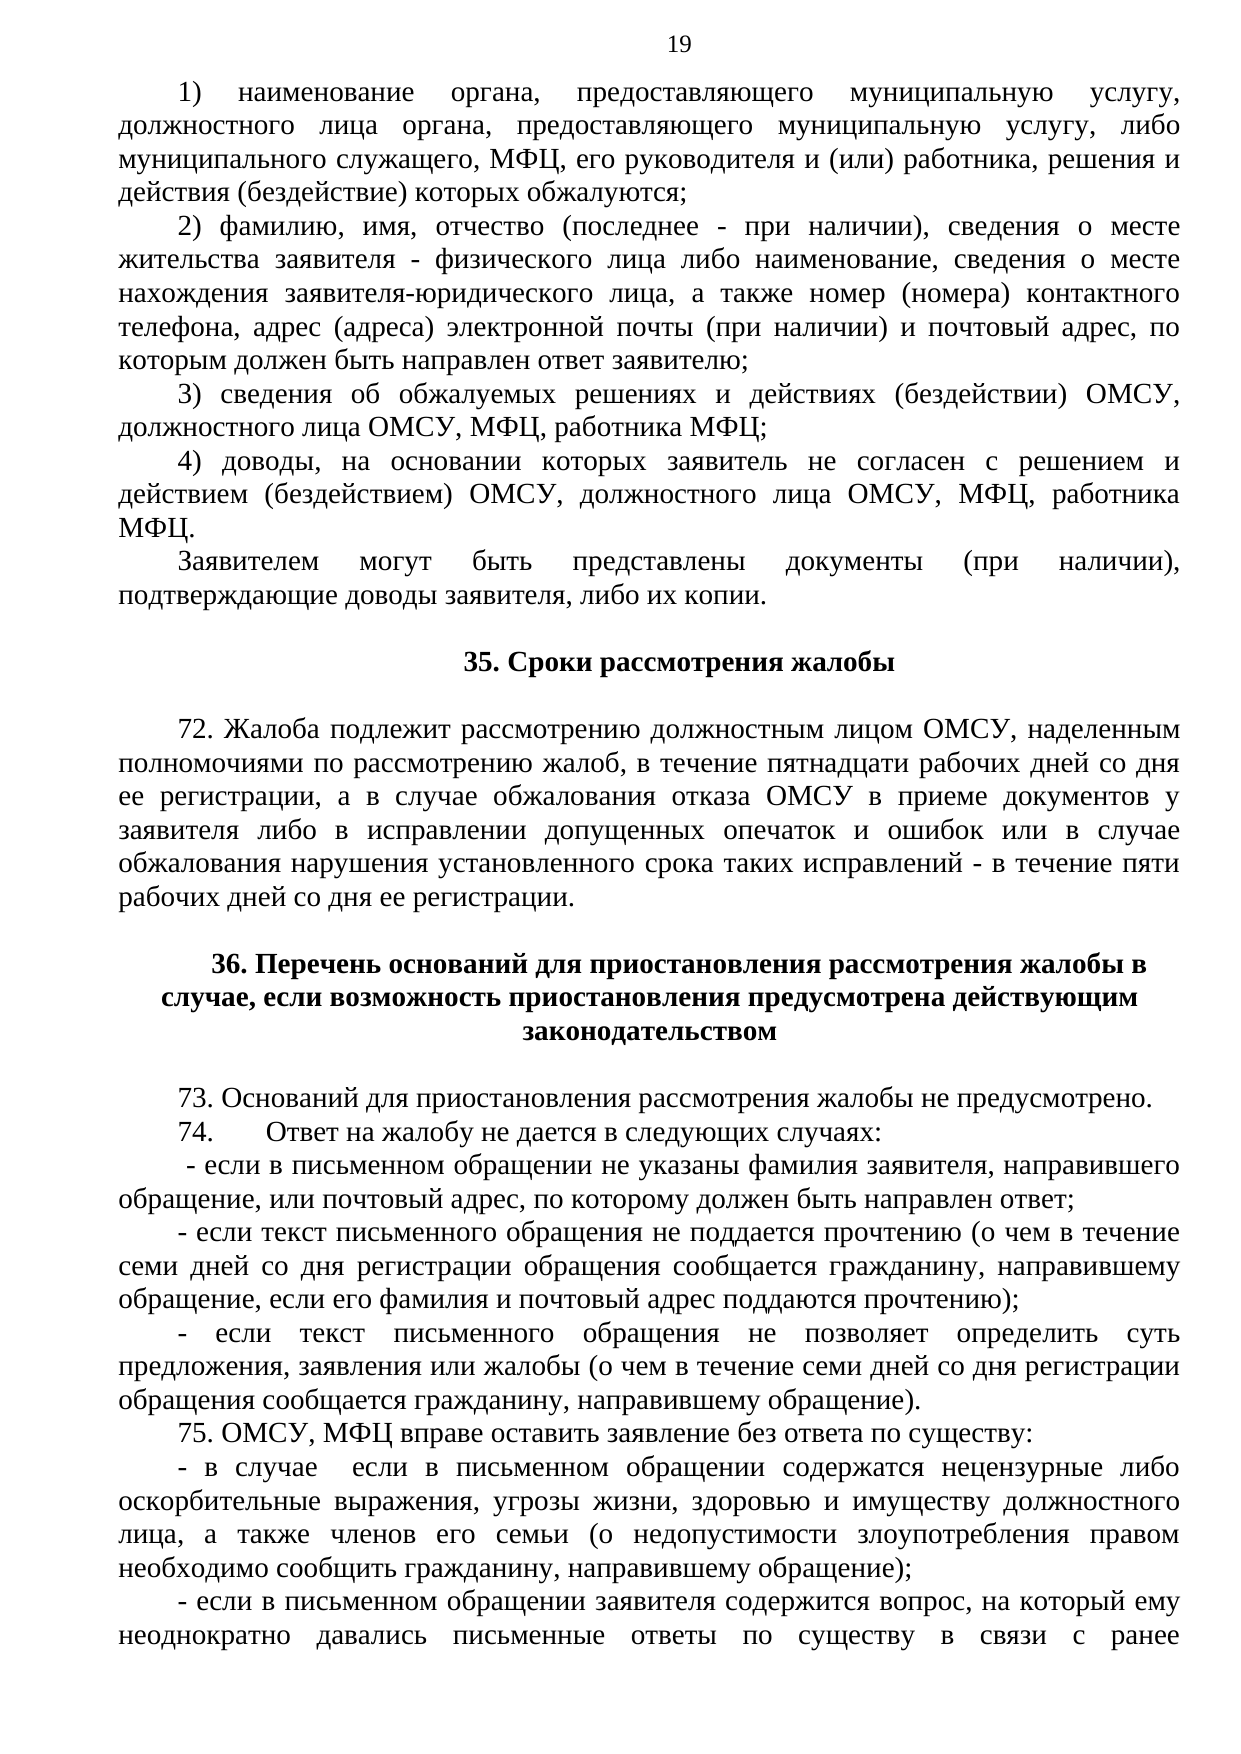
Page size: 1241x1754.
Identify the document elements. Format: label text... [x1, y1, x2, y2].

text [118, 1583, 1181, 1650]
text 72. Жалоба подлежит рассмотрению должностным лицом ОМСУ, наделенным полномочиями по рассмотрению жалоб, в течение пятнадцати рабочих дней со дня ее регистрации, а в случае обжалования отказа ОМСУ в приеме документов у заявителя либо в исправлении допущенных опечаток и ошибок или в случае обжалования нарушения установленного срока таких исправлений - в течение пяти рабочих дней со дня ее регистрации. [118, 711, 1181, 912]
text 4) доводы, на основании которых заявитель не согласен с решением и действием (бездействием) ОМСУ, должностного лица ОМСУ, МФЦ, работника МФЦ. [118, 443, 1181, 543]
text 35. Сроки рассмотрения жалобы [118, 644, 1181, 678]
text - если текст письменного обращения не позволяет определить суть предложения, заявления или жалобы (о чем в течение семи дней со дня регистрации обращения сообщается гражданину, направившему обращение). [118, 1315, 1181, 1416]
text 2) фамилию, имя, отчество (последнее - при наличии), сведения о месте жительства заявителя - физического лица либо наименование, сведения о месте нахождения заявителя-юридического лица, а также номер (номера) контактного телефона, адрес (адреса) электронной почты (при наличии) и почтовый адрес, по которым должен быть направлен ответ заявителю; [118, 208, 1181, 376]
text 36. Перечень оснований для приостановления рассмотрения жалобы в случае, если возможность приостановления предусмотрена действующим законодательством [118, 946, 1181, 1047]
text - в случае если в письменном обращении содержатся нецензурные либо оскорбительные выражения, угрозы жизни, здоровью и имуществу должностного лица, а также членов его семьи (о недопустимости злоупотребления правом необходимо сообщить гражданину, направившему обращение); [118, 1449, 1181, 1583]
text - если в письменном обращении не указаны фамилия заявителя, направившего обращение, или почтовый адрес, по которому должен быть направлен ответ; [118, 1147, 1181, 1214]
text Заявителем могут быть представлены документы (при наличии), подтверждающие доводы заявителя, либо их копии. [118, 543, 1181, 611]
text 3) сведения об обжалуемых решениях и действиях (бездействии) ОМСУ, должностного лица ОМСУ, МФЦ, работника МФЦ; [118, 376, 1181, 443]
text 73. Оснований для приостановления рассмотрения жалобы не предусмотрено. [118, 1080, 1181, 1114]
text 75. ОМСУ, МФЦ вправе оставить заявление без ответа по существу: [118, 1416, 1181, 1449]
text 1) наименование органа, предоставляющего муниципальную услугу, должностного лица органа, предоставляющего муниципальную услугу, либо муниципального служащего, МФЦ, его руководителя и (или) работника, решения и действия (бездействие) которых обжалуются; [118, 74, 1181, 208]
list Ответ на жалобу не дается в следующих случаях: [118, 1114, 1181, 1147]
text - если текст письменного обращения не поддается прочтению (о чем в течение семи дней со дня регистрации обращения сообщается гражданину, направившему обращение, если его фамилия и почтовый адрес поддаются прочтению); [118, 1214, 1181, 1315]
